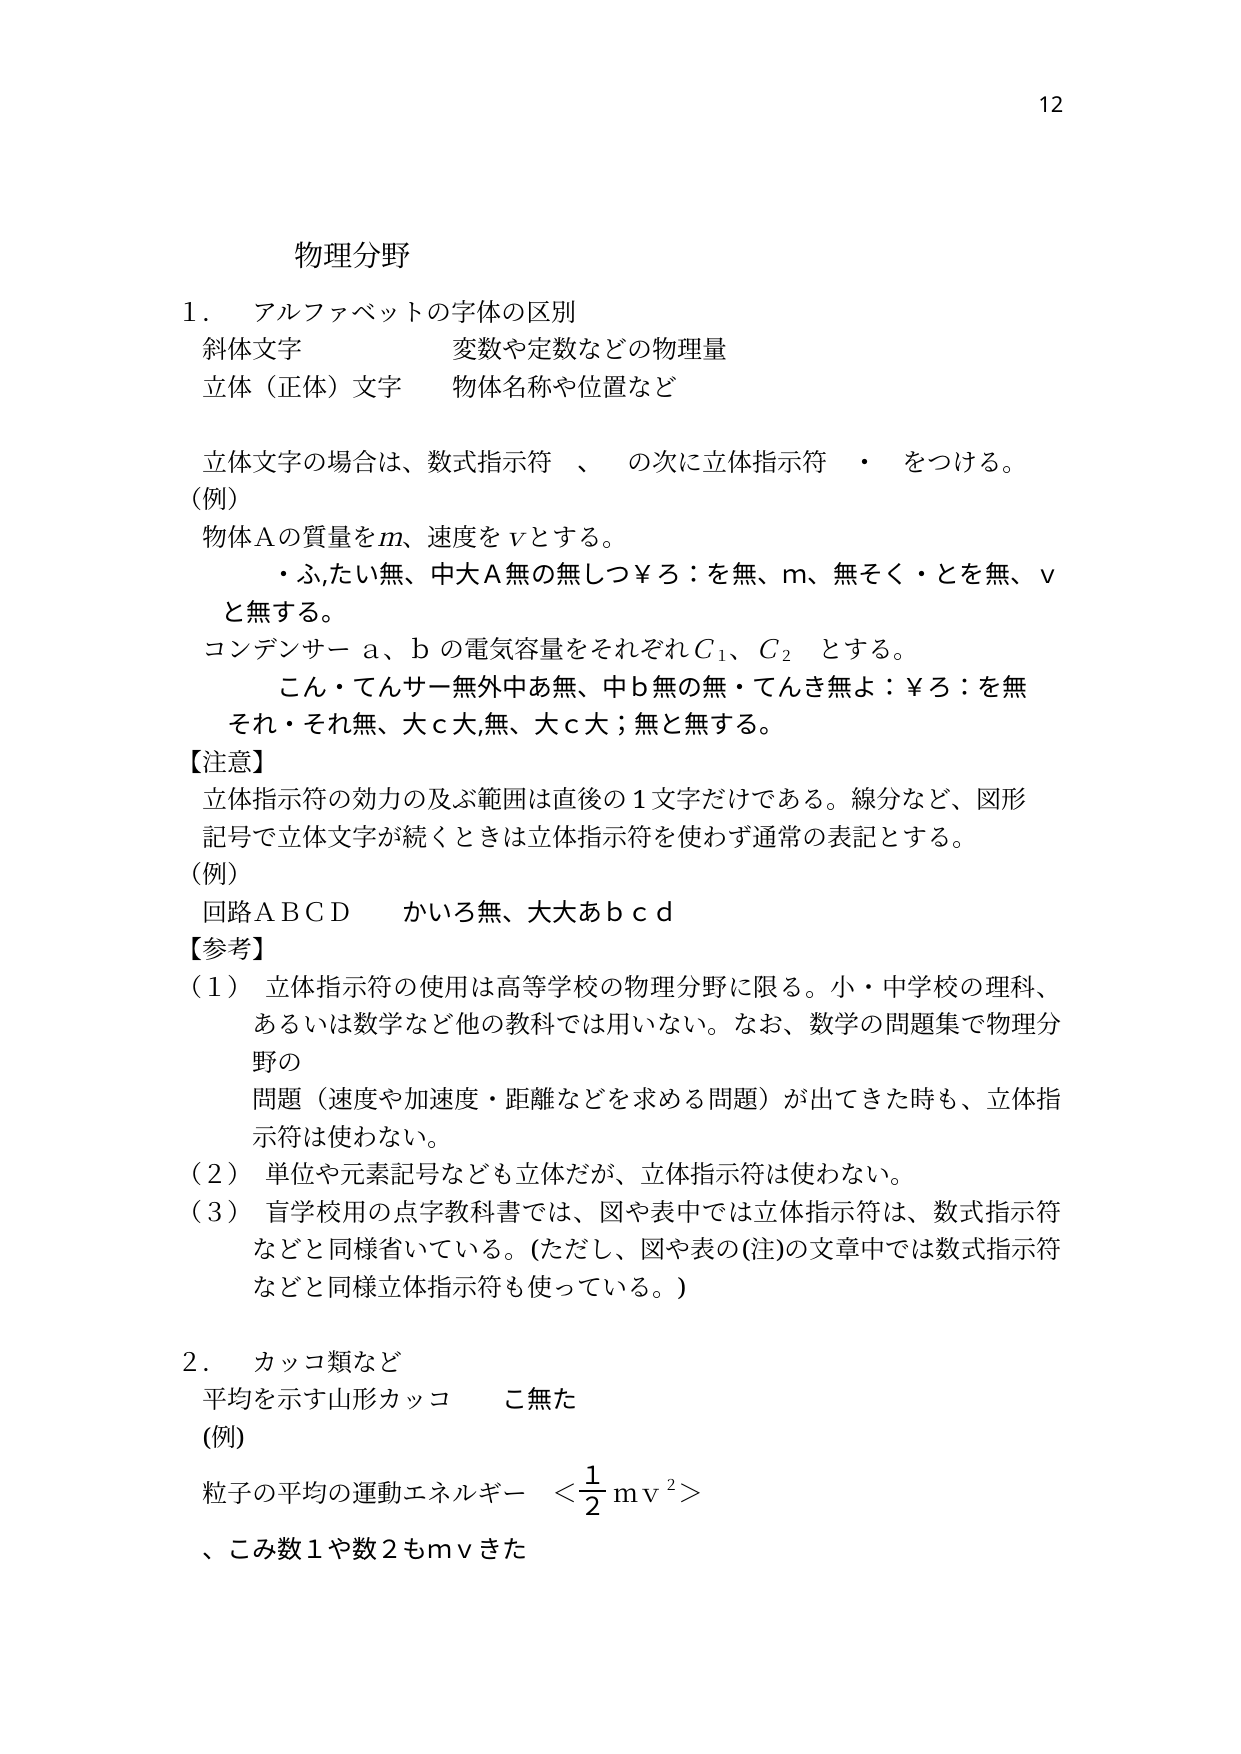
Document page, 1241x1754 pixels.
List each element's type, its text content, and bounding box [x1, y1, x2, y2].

text それ・それ無、大ｃ大,無、大ｃ大；無と無する。 [177, 704, 1063, 742]
text （例） [177, 854, 1063, 892]
text 平均を示す山形カッコ こ無た [177, 1379, 1063, 1417]
list 問題（速度や加速度・距離などを求める問題）が出てきた時も、立体指示符は使わない。 [252, 1079, 1063, 1154]
text こん・てんサー無外中あ無、中ｂ無の無・てんき無よ：￥ろ：を無 [177, 667, 1063, 704]
list カッコ類など [177, 1342, 1063, 1379]
text 物理分野 [177, 217, 1063, 292]
text 粒子の平均の運動エネルギー ＜ ｍｖ２＞ [177, 1454, 1063, 1529]
text 回路ＡＢＣＤ かいろ無、大大あｂｃｄ [177, 892, 1063, 929]
text ・ふ,たい無、中大Ａ無の無しつ￥ろ：を無、ｍ、無そく・とを無、ｖと無する。 [221, 554, 1063, 629]
list アルファベットの字体の区別 [177, 292, 1063, 329]
text 、こみ数１や数２もｍｖきた [177, 1529, 1063, 1567]
text 【参考】 [177, 929, 1063, 967]
text 記号で立体文字が続くときは立体指示符を使わず通常の表記とする。 [177, 817, 1063, 854]
text 【注意】 [177, 742, 1063, 779]
text （例） [177, 479, 1063, 517]
list 立体指示符の使用は高等学校の物理分野に限る。小・中学校の理科、あるいは数学など他の教科では用いない。なお、数学の問題集で物理分野の [177, 967, 1063, 1079]
text 立体（正体）文字 物体名称や位置など [177, 367, 1063, 404]
text 立体指示符の効力の及ぶ範囲は直後の1文字だけである。線分など、図形 [177, 779, 1063, 817]
text 物体Ａの質量をｍ、速度をｖとする。 [177, 517, 1063, 554]
list 単位や元素記号なども立体だが、立体指示符は使わない。 [177, 1154, 1063, 1192]
text 立体文字の場合は、数式指示符 、 の次に立体指示符 ・ をつける。 [177, 442, 1063, 479]
text (例) [177, 1417, 1063, 1454]
list 盲学校用の点字教科書では、図や表中では立体指示符は、数式指示符などと同様省いている。(ただし、図や表の(注)の文章中では数式指示符などと同様立体指示符も使っている。) [177, 1192, 1063, 1304]
text コンデンサー ａ、ｂ の電気容量をそれぞれＣ１、Ｃ２ とする。 [177, 629, 1063, 667]
text 斜体文字 変数や定数などの物理量 [177, 329, 1063, 367]
